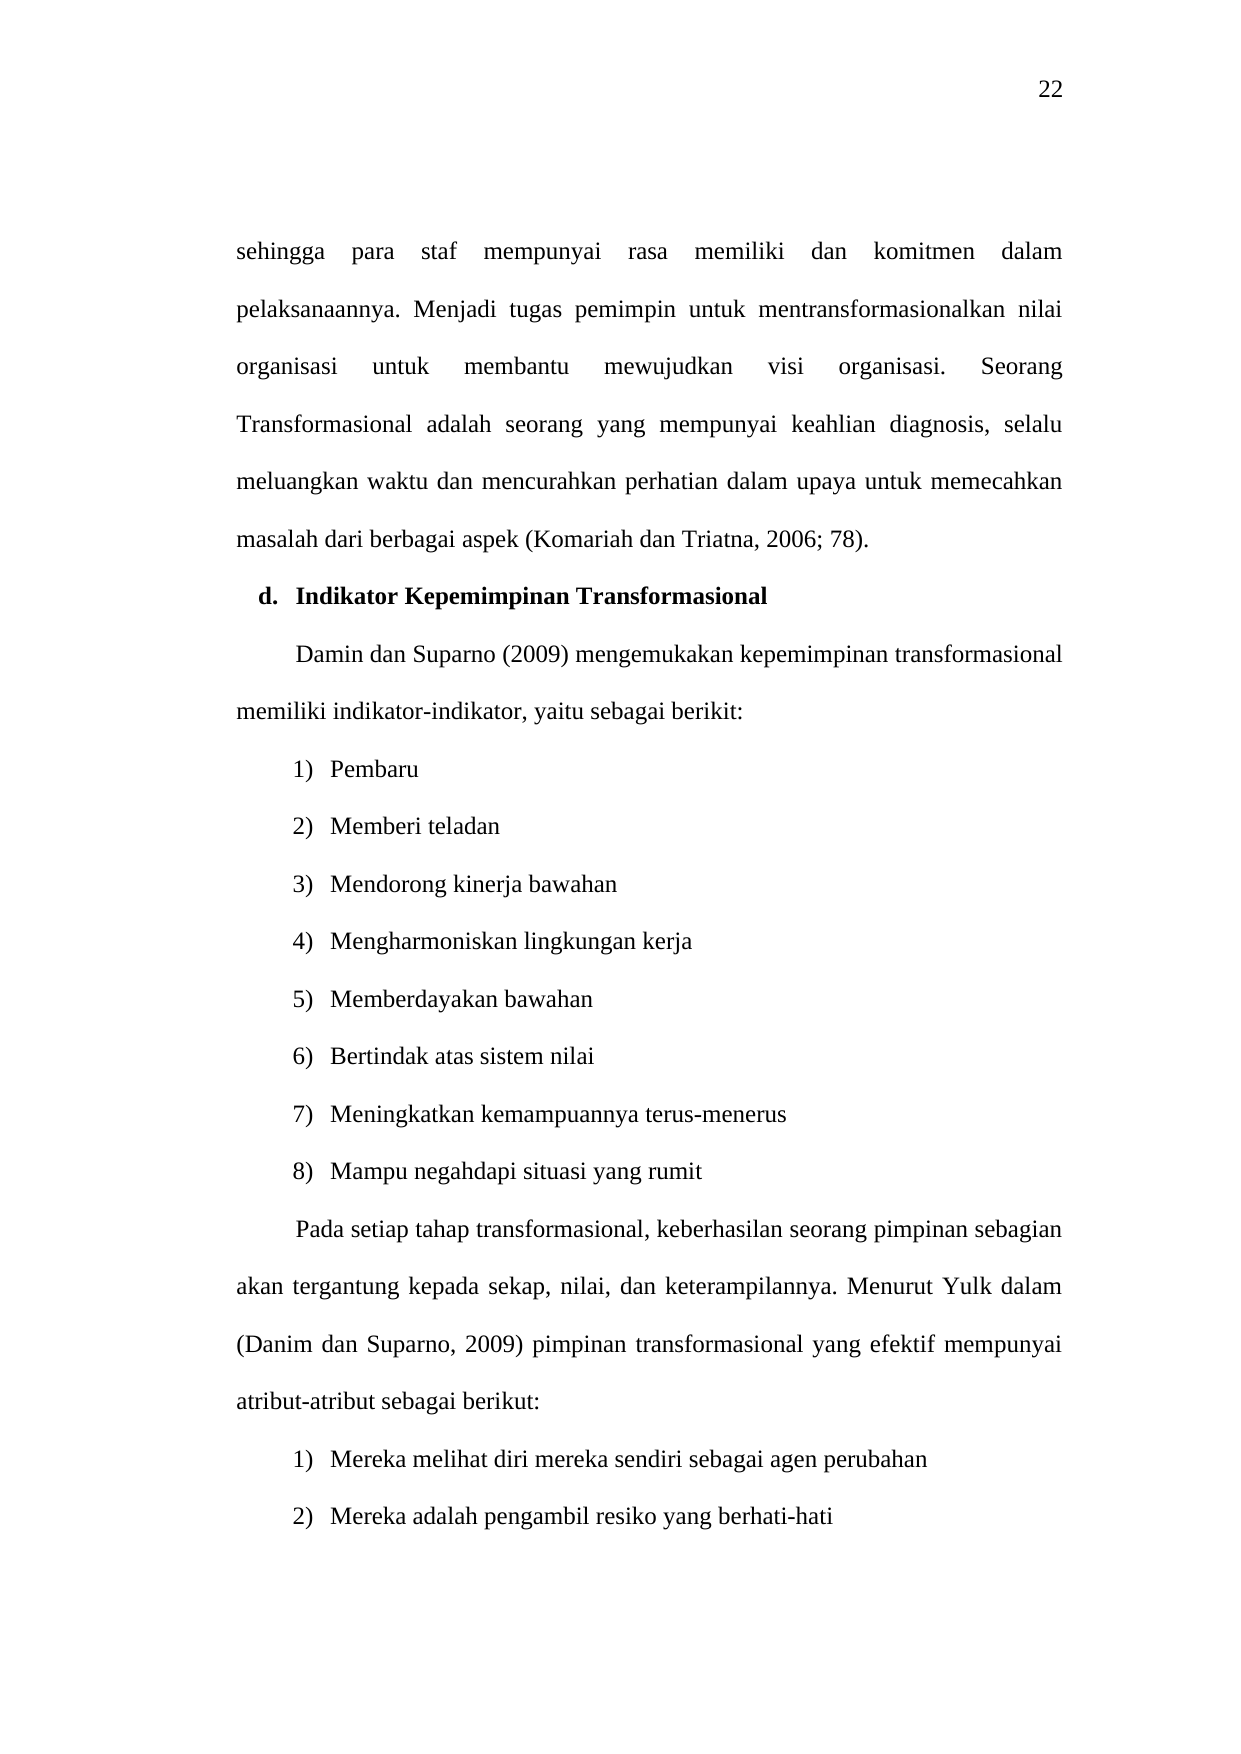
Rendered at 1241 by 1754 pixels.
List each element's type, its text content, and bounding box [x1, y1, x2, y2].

list Indikator Kepemimpinan Transformasional [258, 581, 1063, 610]
text Damin dan Suparno (2009) mengemukakan kepemimpinan transformasional memiliki indikator-indikator, yaitu sebagai berikit: [236, 639, 1063, 725]
list Mendorong kinerja bawahan [292, 869, 1063, 897]
list Memberdayakan bawahan [292, 984, 1063, 1012]
text Pada setiap tahap transformasional, keberhasilan seorang pimpinan sebagian akan tergantung kepada sekap, nilai, dan keterampilannya. Menurut Yulk dalam (Danim dan Suparno, 2009) pimpinan transformasional yang efektif mempunyai atribut-atribut sebagai berikut: [236, 1214, 1063, 1415]
list Mengharmoniskan lingkungan kerja [292, 926, 1063, 955]
list Mereka melihat diri mereka sendiri sebagai agen perubahan [292, 1444, 1063, 1472]
list Mereka adalah pengambil resiko yang berhati-hati [292, 1501, 1063, 1530]
list Pembaru [292, 754, 1063, 782]
list Bertindak atas sistem nilai [292, 1041, 1063, 1070]
list Mampu negahdapi situasi yang rumit [292, 1156, 1063, 1185]
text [236, 236, 1063, 552]
list Memberi teladan [292, 811, 1063, 840]
list Meningkatkan kemampuannya terus-menerus [292, 1099, 1063, 1127]
